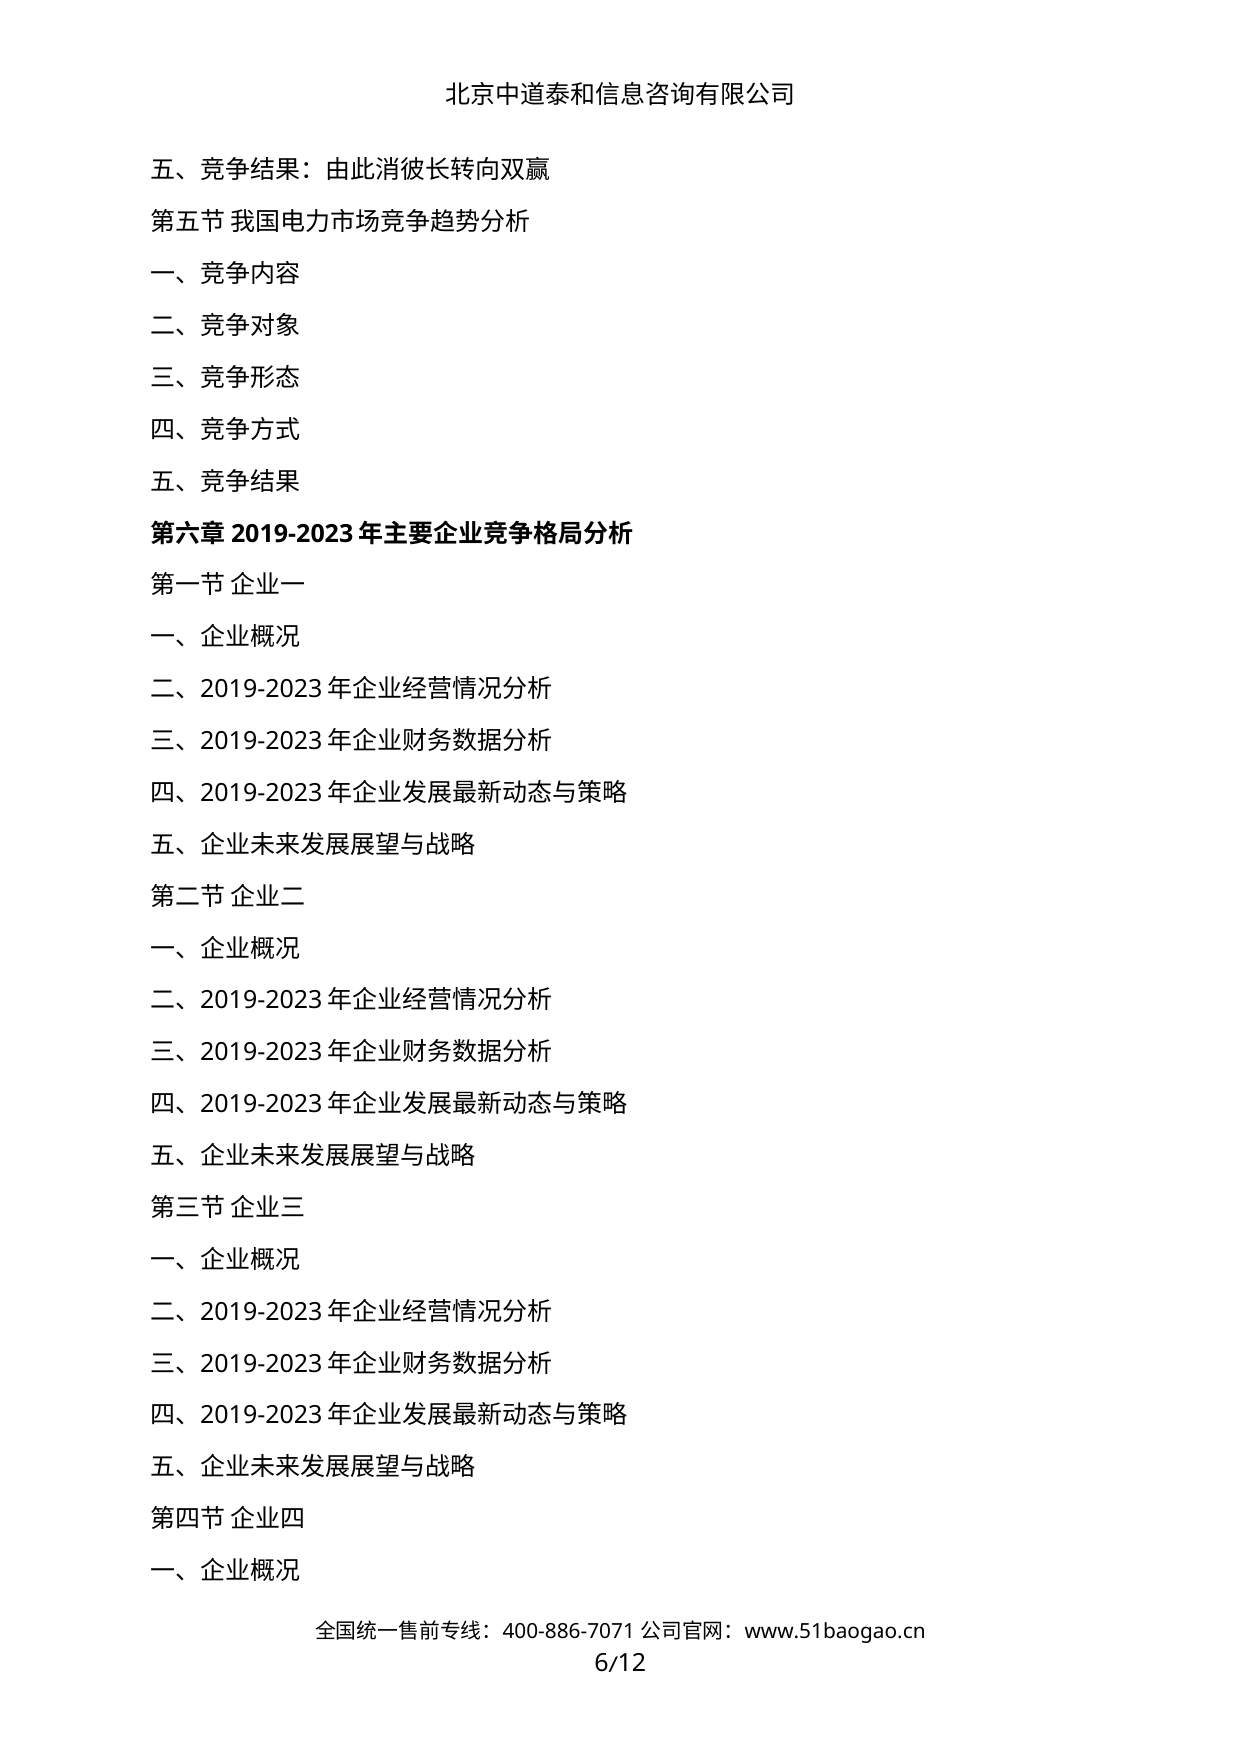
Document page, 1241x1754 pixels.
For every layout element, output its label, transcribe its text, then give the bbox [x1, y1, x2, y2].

text 一、竞争内容 [150, 254, 1090, 290]
text 二、2019-2023年企业经营情况分析 [150, 980, 1090, 1016]
text 第三节 企业三 [150, 1187, 1090, 1224]
text 四、竞争方式 [150, 409, 1090, 446]
text 第六章 2019-2023年主要企业竞争格局分析 [150, 513, 1090, 549]
text 一、企业概况 [150, 928, 1090, 964]
text 三、竞争形态 [150, 357, 1090, 394]
text 四、2019-2023年企业发展最新动态与策略 [150, 1395, 1090, 1431]
text 五、企业未来发展展望与战略 [150, 1447, 1090, 1483]
text 五、竞争结果：由此消彼长转向双赢 [150, 150, 1090, 186]
text 第二节 企业二 [150, 876, 1090, 912]
text 五、竞争结果 [150, 461, 1090, 497]
text 四、2019-2023年企业发展最新动态与策略 [150, 772, 1090, 809]
text 第四节 企业四 [150, 1499, 1090, 1535]
text 五、企业未来发展展望与战略 [150, 1136, 1090, 1172]
text 四、2019-2023年企业发展最新动态与策略 [150, 1084, 1090, 1120]
text 一、企业概况 [150, 1551, 1090, 1587]
text 一、企业概况 [150, 1239, 1090, 1276]
text 三、2019-2023年企业财务数据分析 [150, 1032, 1090, 1068]
text 二、2019-2023年企业经营情况分析 [150, 669, 1090, 705]
text 第一节 企业一 [150, 565, 1090, 601]
text 二、2019-2023年企业经营情况分析 [150, 1291, 1090, 1327]
text 三、2019-2023年企业财务数据分析 [150, 721, 1090, 757]
text 一、企业概况 [150, 617, 1090, 653]
text 三、2019-2023年企业财务数据分析 [150, 1343, 1090, 1379]
text 第五节 我国电力市场竞争趋势分析 [150, 202, 1090, 238]
text 五、企业未来发展展望与战略 [150, 824, 1090, 861]
text 二、竞争对象 [150, 306, 1090, 342]
